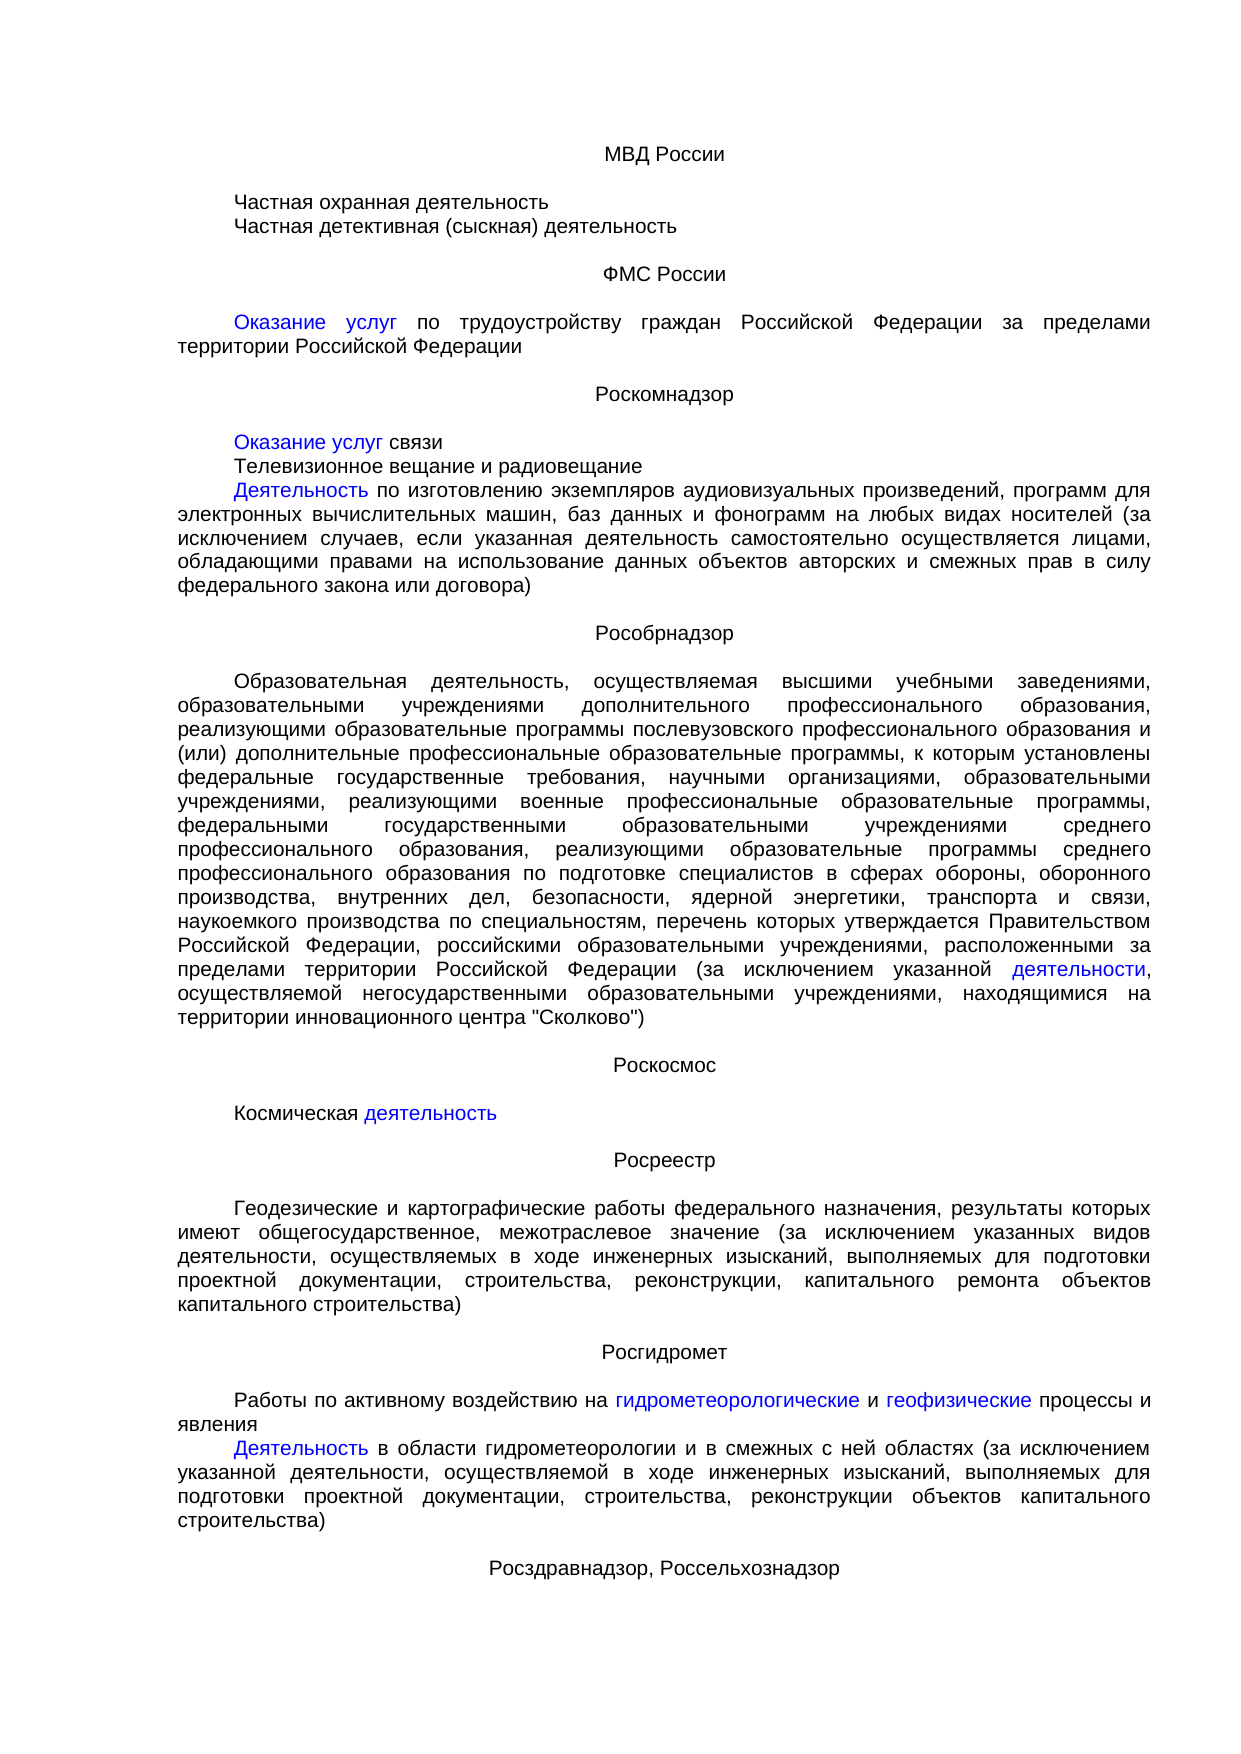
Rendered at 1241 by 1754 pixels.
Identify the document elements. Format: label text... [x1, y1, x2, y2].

text Роскосмос [177, 1052, 1152, 1076]
text Работы по активному воздействию на гидрометеорологические и геофизические процессы и явления [177, 1388, 1152, 1436]
text Деятельность в области гидрометеорологии и в смежных с ней областях (за исключением указанной деятельности, осуществляемой в ходе инженерных изысканий, выполняемых для подготовки проектной документации, строительства, реконструкции объектов капитального строительства) [177, 1436, 1152, 1532]
text Геодезические и картографические работы федерального назначения, результаты которых имеют общегосударственное, межотраслевое значение (за исключением указанных видов деятельности, осуществляемых в ходе инженерных изысканий, выполняемых для подготовки проектной документации, строительства, реконструкции, капитального ремонта объектов капитального строительства) [177, 1196, 1152, 1316]
text Оказание услуг по трудоустройству граждан Российской Федерации за пределами территории Российской Федерации [177, 310, 1152, 358]
text ФМС России [177, 262, 1152, 286]
text Росреестр [177, 1148, 1152, 1172]
text МВД России [177, 142, 1152, 166]
text Образовательная деятельность, осуществляемая высшими учебными заведениями, образовательными учреждениями дополнительного профессионального образования, реализующими образовательные программы послевузовского профессионального образования и (или) дополнительные профессиональные образовательные программы, к которым установлены федеральные государственные требования, научными организациями, образовательными учреждениями, реализующими военные профессиональные образовательные программы, федеральными государственными образовательными учреждениями среднего профессионального образования, реализующими образовательные программы среднего профессионального образования по подготовке специалистов в сферах обороны, оборонного производства, внутренних дел, безопасности, ядерной энергетики, транспорта и связи, наукоемкого производства по специальностям, перечень которых утверждается Правительством Российской Федерации, российскими образовательными учреждениями, расположенными за пределами территории Российской Федерации (за исключением указанной деятельности, осуществляемой негосударственными образовательными учреждениями, находящимися на территории инновационного центра "Сколково") [177, 669, 1152, 1028]
text Космическая деятельность [177, 1100, 1152, 1124]
text Роскомнадзор [177, 382, 1152, 406]
text Рособрнадзор [177, 621, 1152, 645]
text Росгидромет [177, 1340, 1152, 1364]
text Телевизионное вещание и радиовещание [177, 453, 1152, 477]
text Частная охранная деятельность [177, 190, 1152, 214]
text Росздравнадзор, Россельхознадзор [177, 1556, 1152, 1579]
text Частная детективная (сыскная) деятельность [177, 214, 1152, 238]
text Деятельность по изготовлению экземпляров аудиовизуальных произведений, программ для электронных вычислительных машин, баз данных и фонограмм на любых видах носителей (за исключением случаев, если указанная деятельность самостоятельно осуществляется лицами, обладающими правами на использование данных объектов авторских и смежных прав в силу федерального закона или договора) [177, 477, 1152, 597]
text Оказание услуг связи [177, 429, 1152, 453]
